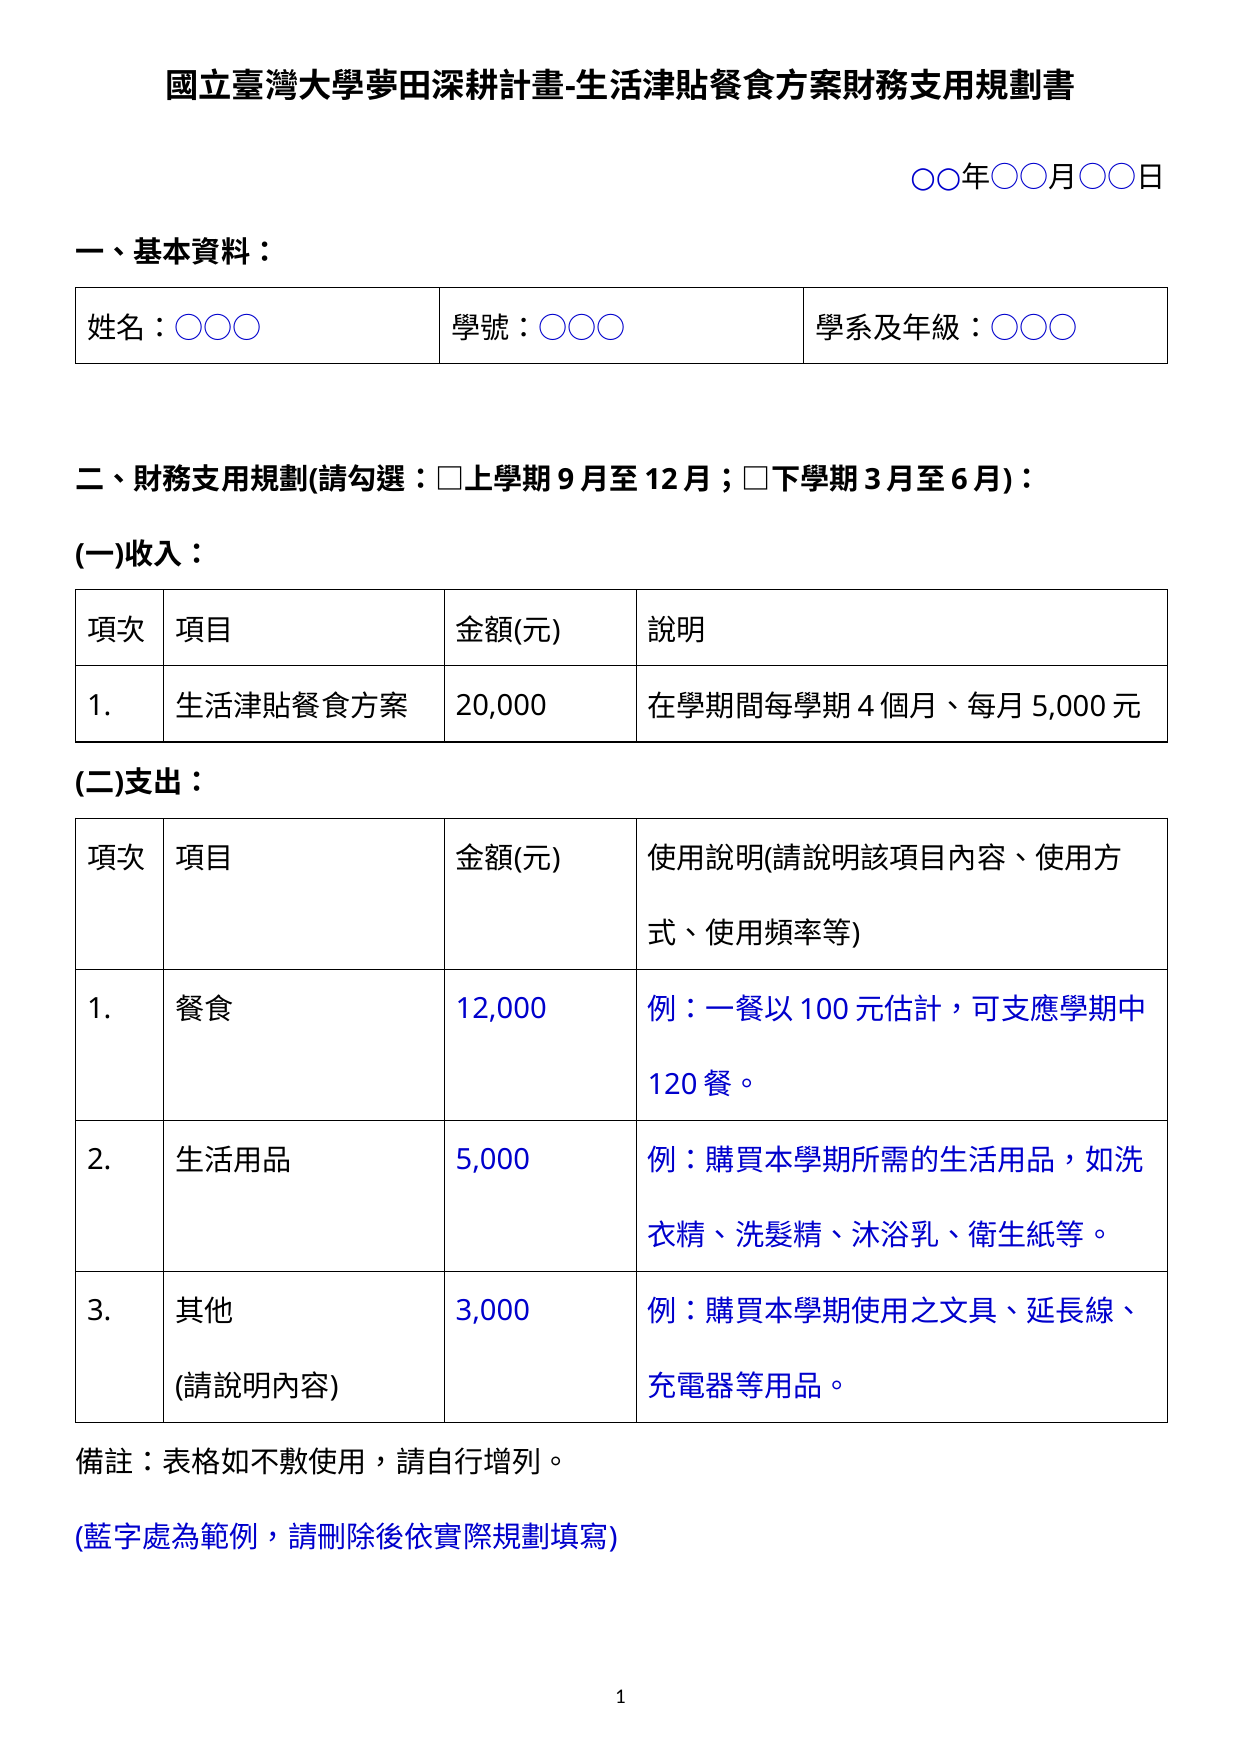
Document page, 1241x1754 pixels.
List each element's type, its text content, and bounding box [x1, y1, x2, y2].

table_cell 2. [76, 1121, 163, 1271]
table_header 使用說明(請說明該項目內容、使用方式、使用頻率等) [637, 819, 1167, 968]
table_cell 其他 (請說明內容) [164, 1272, 444, 1422]
text 二、財務支用規劃(請勾選：□上學期9月至12月；□下學期3月至6月)： [75, 439, 1165, 514]
table_cell 1. [76, 970, 163, 1119]
table_cell 例：一餐以100元估計，可支應學期中120餐。 [637, 970, 1167, 1119]
table_cell 5,000 [445, 1121, 636, 1271]
text (二)支出： [75, 743, 1165, 817]
text (藍字處為範例，請刪除後依實際規劃填寫) [75, 1498, 1165, 1573]
text ○○年○○月○○日 [75, 137, 1165, 212]
table_cell 3,000 [445, 1272, 636, 1422]
table_header 金額(元) [445, 819, 636, 968]
table_cell 20,000 [445, 666, 636, 741]
table_header 說明 [637, 590, 1167, 665]
table_cell 在學期間每學期4個月、每月5,000元 [637, 666, 1167, 741]
table_cell 1. [76, 666, 163, 741]
table_cell 生活用品 [164, 1121, 444, 1271]
table_header 項目 [164, 819, 444, 968]
table_header 學號：○○○ [440, 288, 803, 363]
text 一、基本資料： [75, 212, 1165, 287]
table_header 金額(元) [445, 590, 636, 665]
table_cell 3. [76, 1272, 163, 1422]
text 備註：表格如不敷使用，請自行增列。 [75, 1423, 1165, 1498]
table_cell 12,000 [445, 970, 636, 1119]
table_header 項次 [76, 819, 163, 968]
table_header 項次 [76, 590, 163, 665]
table_cell 生活津貼餐食方案 [164, 666, 444, 741]
table_cell 例：購買本學期使用之文具、延長線、充電器等用品。 [637, 1272, 1167, 1422]
table_cell 例：購買本學期所需的生活用品，如洗衣精、洗髮精、沐浴乳、衛生紙等。 [637, 1121, 1167, 1271]
table_header 姓名：○○○ [76, 288, 439, 363]
table_header 項目 [164, 590, 444, 665]
table_header 學系及年級：○○○ [804, 288, 1167, 363]
table_cell 餐食 [164, 970, 444, 1119]
text (一)收入： [75, 514, 1165, 589]
